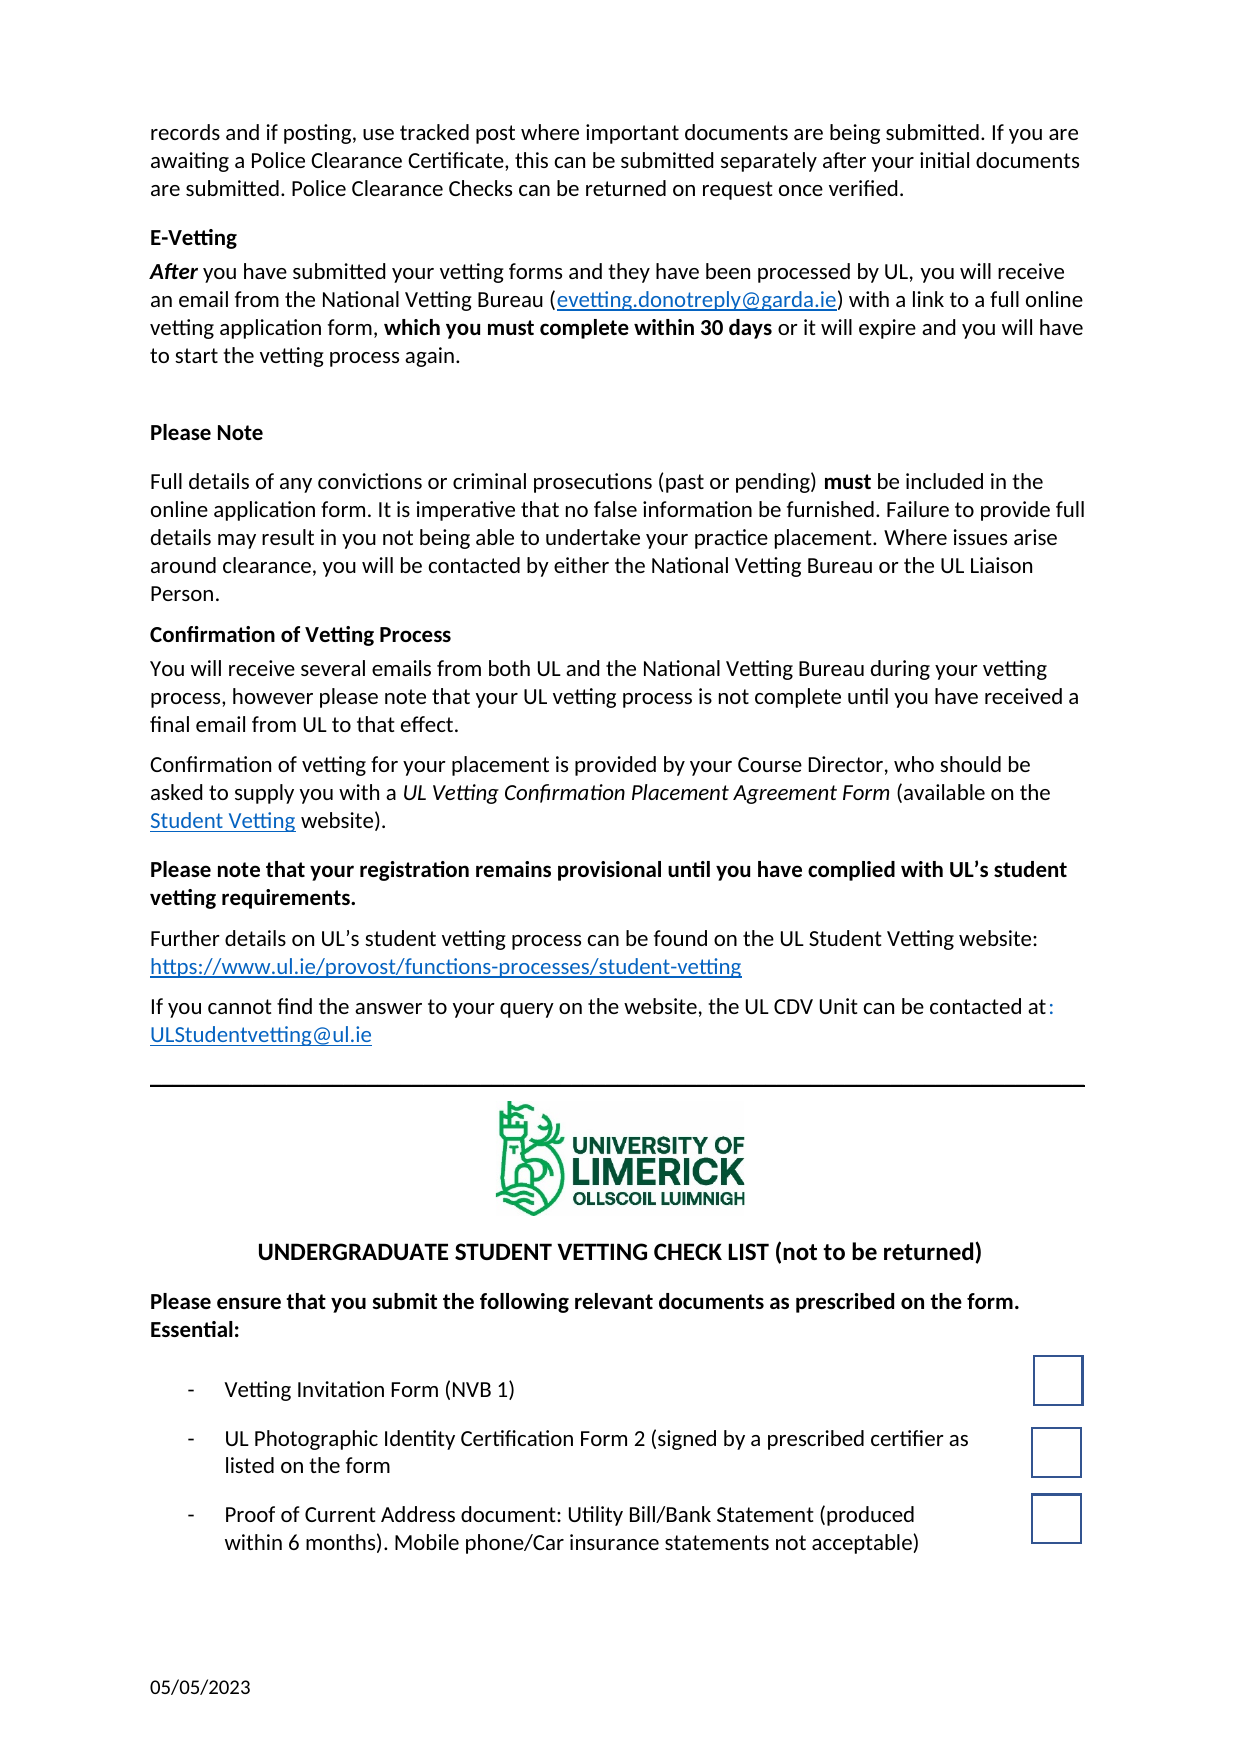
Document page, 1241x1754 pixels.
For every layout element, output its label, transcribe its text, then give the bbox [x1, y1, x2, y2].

text If you cannot find the answer to your query on the website, the UL CDV Unit can be contacted at: ULStudentvetting@ul.ie [150, 992, 1090, 1048]
list Proof of Current Address document: Utility Bill/Bank Statement (produced within 6 months). Mobile phone/Car insurance statements not acceptable) [187, 1501, 972, 1557]
text Full details of any convictions or criminal prosecutions (past or pending) must be included in the online application form. It is imperative that no false information be furnished. Failure to provide full details may result in you not being able to undertake your practice placement. Where issues arise around clearance, you will be contacted by either the National Vetting Bureau or the UL Liaison Person. [150, 467, 1090, 607]
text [150, 118, 1090, 202]
text Please note that your registration remains provisional until you have complied with UL’s student vetting requirements. [150, 855, 1090, 911]
text UNDERGRADUATE STUDENT VETTING CHECK LIST (not to be returned) [150, 1236, 1090, 1267]
text E-Vetting [150, 223, 1090, 251]
text After you have submitted your vetting forms and they have been processed by UL, you will receive an email from the National Vetting Bureau (evetting.donotreply@garda.ie) with a link to a full online vetting application form, which you must complete within 30 days or it will expire and you will have to start the vetting process again. [150, 257, 1090, 369]
text You will receive several emails from both UL and the National Vetting Bureau during your vetting process, however please note that your UL vetting process is not complete until you have received a final email from UL to that effect. [150, 654, 1090, 738]
text Further details on UL’s student vetting process can be found on the UL Student Vetting website: https://www.ul.ie/provost/functions-processes/student-vetting [150, 924, 1090, 980]
list UL Photographic Identity Certification Form 2 (signed by a prescribed certifier as listed on the form [187, 1424, 972, 1480]
picture [495, 1101, 745, 1216]
text Please ensure that you submit the following relevant documents as prescribed on the form. Essential: [150, 1287, 1090, 1343]
text __________________________________________________________________________________ [150, 1061, 1090, 1089]
text Confirmation of Vetting Process [150, 620, 1090, 648]
text Please Note [150, 390, 1090, 446]
text Confirmation of vetting for your placement is provided by your Course Director, who should be asked to supply you with a UL Vetting Confirmation Placement Agreement Form (available on the Student Vetting website). [150, 751, 1090, 834]
list Vetting Invitation Form (NVB 1) [187, 1375, 972, 1403]
